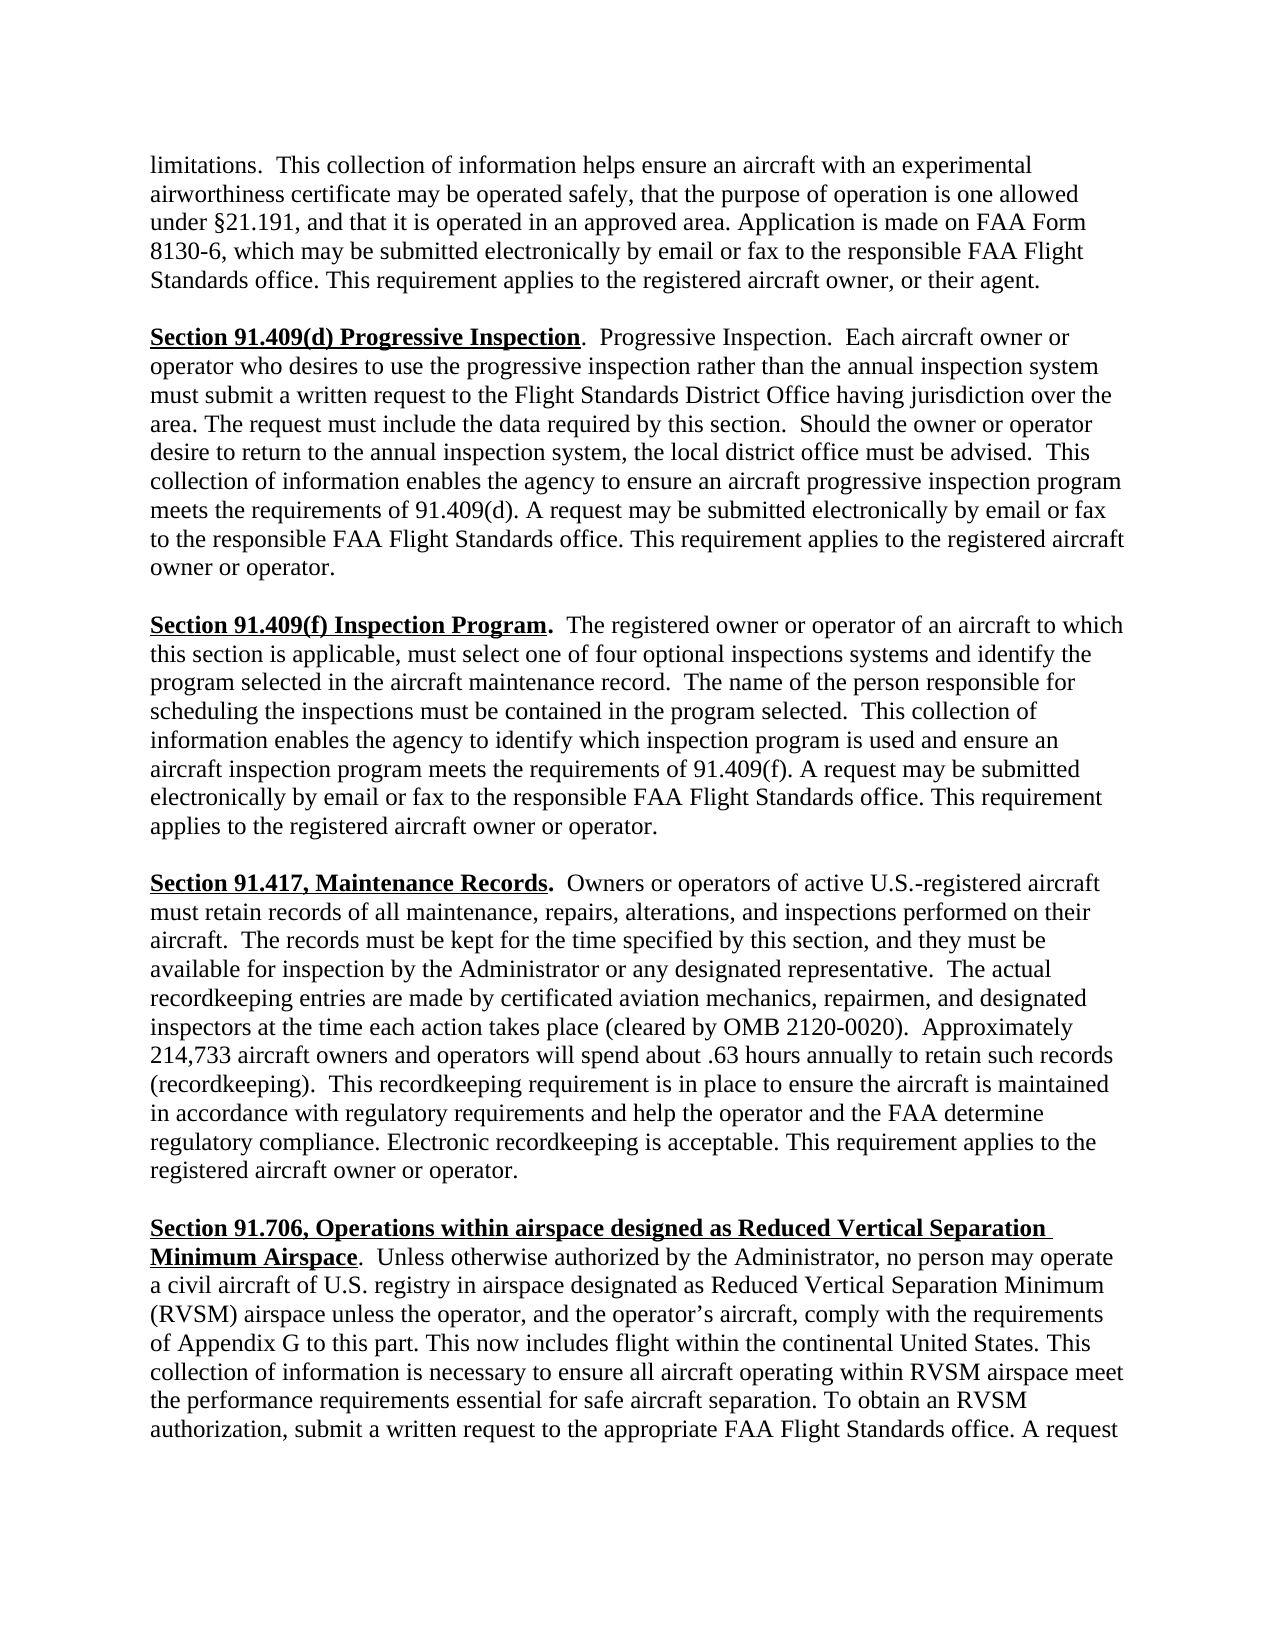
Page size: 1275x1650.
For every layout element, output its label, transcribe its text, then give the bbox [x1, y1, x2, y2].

text program selected in the aircraft maintenance record. The name of the person responsible for scheduling the inspections must be contained in the program selected. This collection of information enables the agency to identify which inspection program is used and ensure an aircraft inspection program meets the requirements of 91.409(f). A request may be submitted electronically by email or fax to the responsible FAA Flight Standards office. This requirement applies to the registered aircraft owner or operator. [150, 667, 1125, 840]
text Section 91.417, Maintenance Records. Owners or operators of active U.S.-registered aircraft must retain records of all maintenance, repairs, alterations, and inspections performed on their aircraft. The records must be kept for the time specified by this section, and they must be available for inspection by the Administrator or any designated representative. The actual recordkeeping entries are made by certificated aviation mechanics, repairmen, and designated inspectors at the time each action takes place (cleared by OMB 2120-0020). Approximately 214,733 aircraft owners and operators will spend about .63 hours annually to retain such records (recordkeeping). This recordkeeping requirement is in place to ensure the aircraft is maintained in accordance with regulatory requirements and help the operator and the FAA determine regulatory compliance. Electronic recordkeeping is acceptable. This requirement applies to the registered aircraft owner or operator. [150, 868, 1125, 1184]
text Section 91.409(f) Inspection Program. The registered owner or operator of an aircraft to which this section is applicable, must select one of four optional inspections systems and identify the [150, 610, 1125, 667]
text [150, 150, 1125, 294]
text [150, 1213, 1125, 1443]
text Section 91.409(d) Progressive Inspection. Progressive Inspection. Each aircraft owner or operator who desires to use the progressive inspection rather than the annual inspection system must submit a written request to the Flight Standards District Office having jurisdiction over the area. The request must include the data required by this section. Should the owner or operator desire to return to the annual inspection system, the local district office must be advised. This collection of information enables the agency to ensure an aircraft progressive inspection program meets the requirements of 91.409(d). A request may be submitted electronically by email or fax to the responsible FAA Flight Standards office. This requirement applies to the registered aircraft owner or operator. [150, 322, 1125, 581]
